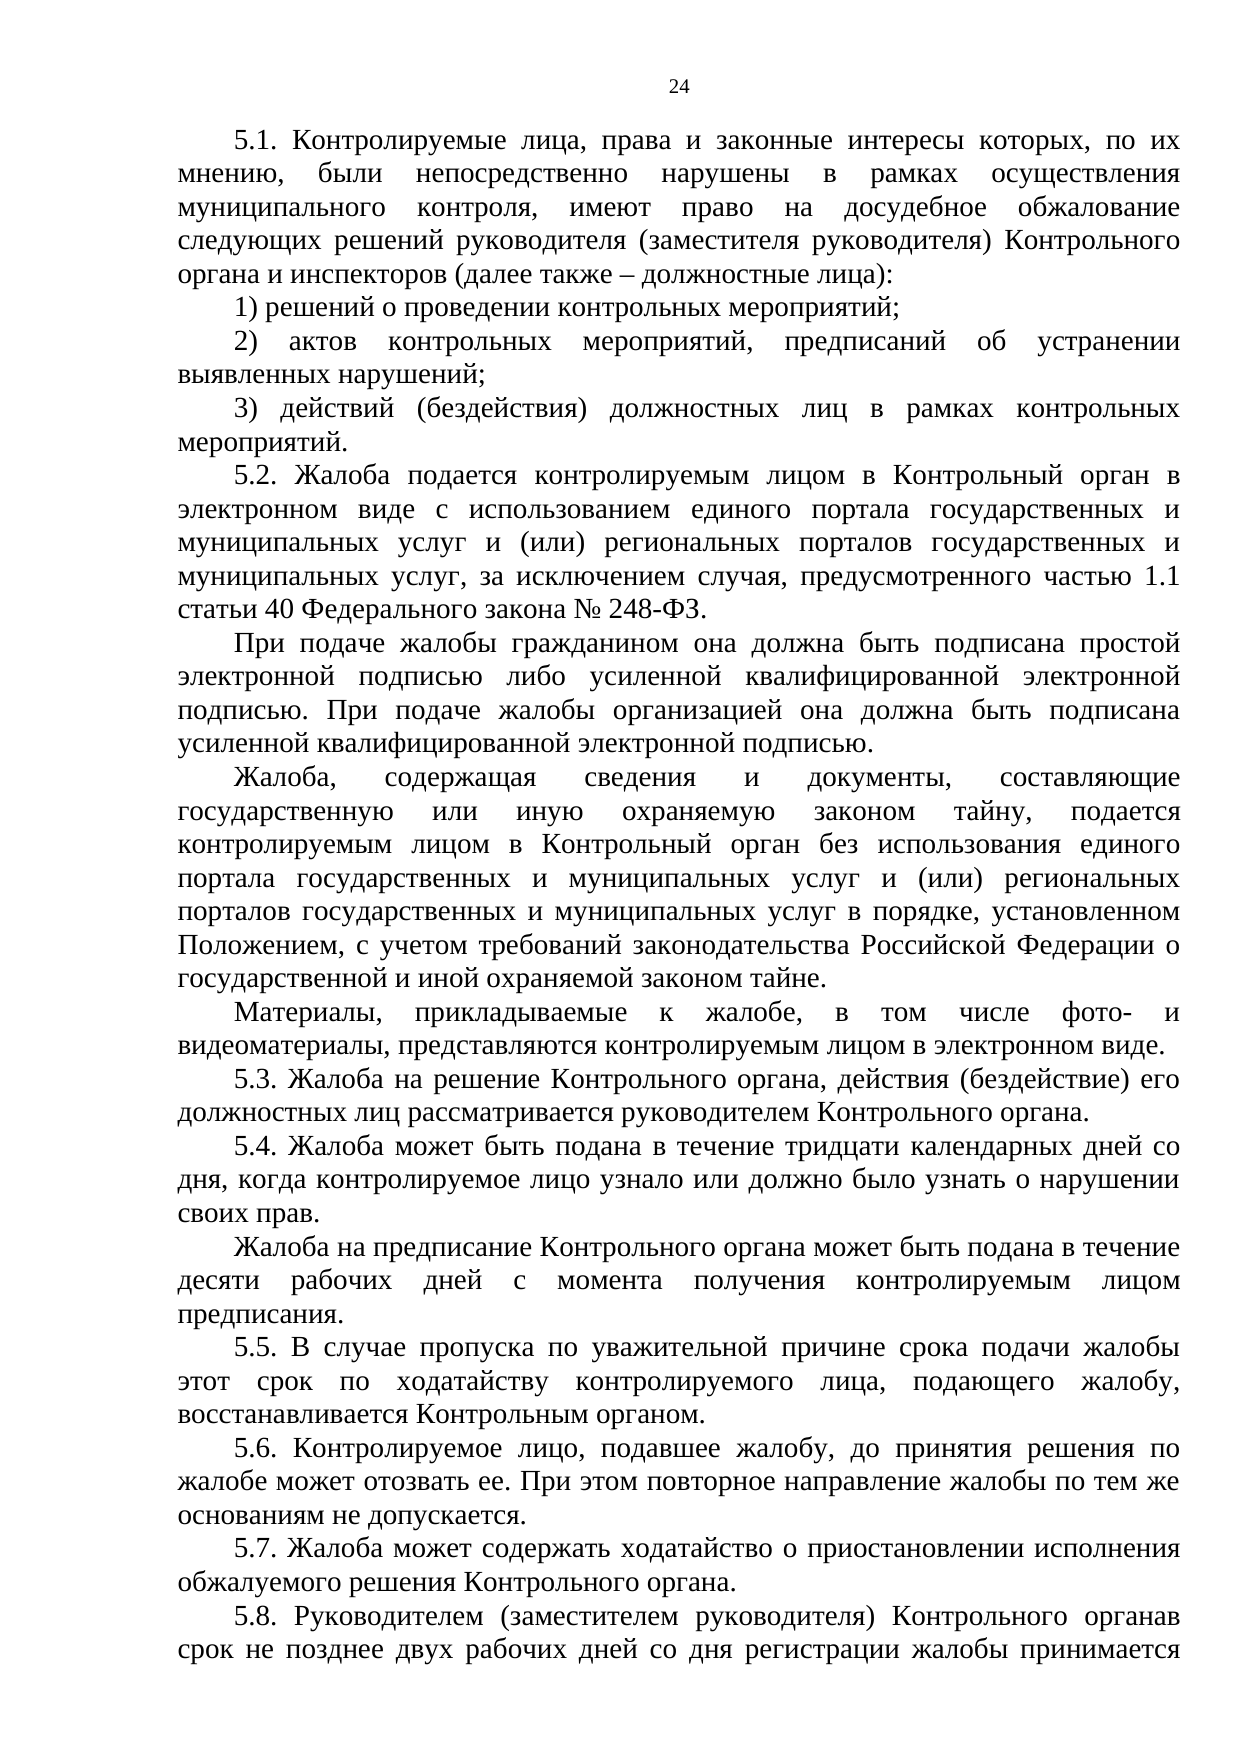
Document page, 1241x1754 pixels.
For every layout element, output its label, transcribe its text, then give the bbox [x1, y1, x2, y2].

text Жалоба, содержащая сведения и документы, составляющие государственную или иную охраняемую законом тайну, подается контролируемым лицом в Контрольный орган без использования единого портала государственных и муниципальных услуг и (или) региональных порталов государственных и муниципальных услуг в порядке, установленном Положением, с учетом требований законодательства Российской Федерации о государственной и иной охраняемой законом тайне. [177, 759, 1181, 994]
text 5.7. Жалоба может содержать ходатайство о приостановлении исполнения обжалуемого решения Контрольного органа. [177, 1531, 1181, 1598]
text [177, 1598, 1181, 1665]
text 5.4. Жалоба может быть подана в течение тридцати календарных дней со дня, когда контролируемое лицо узнало или должно было узнать о нарушении своих прав. [177, 1128, 1181, 1229]
text 3) действий (бездействия) должностных лиц в рамках контрольных мероприятий. [177, 390, 1181, 457]
list 5.1. Контролируемые лица, права и законные интересы которых, по их мнению, были непосредственно нарушены в рамках осуществления муниципального контроля, имеют право на досудебное обжалование следующих решений руководителя (заместителя руководителя) Контрольного органа и инспекторов (далее также – должностные лица): [177, 122, 1181, 289]
text 5.6. Контролируемое лицо, подавшее жалобу, до принятия решения по жалобе может отозвать ее. При этом повторное направление жалобы по тем же основаниям не допускается. [177, 1430, 1181, 1531]
text 1) решений о проведении контрольных мероприятий; [177, 289, 1181, 323]
text При подаче жалобы гражданином она должна быть подписана простой электронной подписью либо усиленной квалифицированной электронной подписью. При подаче жалобы организацией она должна быть подписана усиленной квалифицированной электронной подписью. [177, 625, 1181, 759]
text Жалоба на предписание Контрольного органа может быть подана в течение десяти рабочих дней с момента получения контролируемым лицом предписания. [177, 1229, 1181, 1329]
text 5.5. В случае пропуска по уважительной причине срока подачи жалобы этот срок по ходатайству контролируемого лица, подающего жалобу, восстанавливается Контрольным органом. [177, 1329, 1181, 1430]
text 2) актов контрольных мероприятий, предписаний об устранении выявленных нарушений; [177, 323, 1181, 390]
text 5.3. Жалоба на решение Контрольного органа, действия (бездействие) его должностных лиц рассматривается руководителем Контрольного органа. [177, 1061, 1181, 1128]
text Материалы, прикладываемые к жалобе, в том числе фото- и видеоматериалы, представляются контролируемым лицом в электронном виде. [177, 994, 1181, 1061]
text 5.2. Жалоба подается контролируемым лицом в Контрольный орган в электронном виде с использованием единого портала государственных и муниципальных услуг и (или) региональных порталов государственных и муниципальных услуг, за исключением случая, предусмотренного частью 1.1 статьи 40 Федерального закона № 248-ФЗ. [177, 457, 1181, 625]
